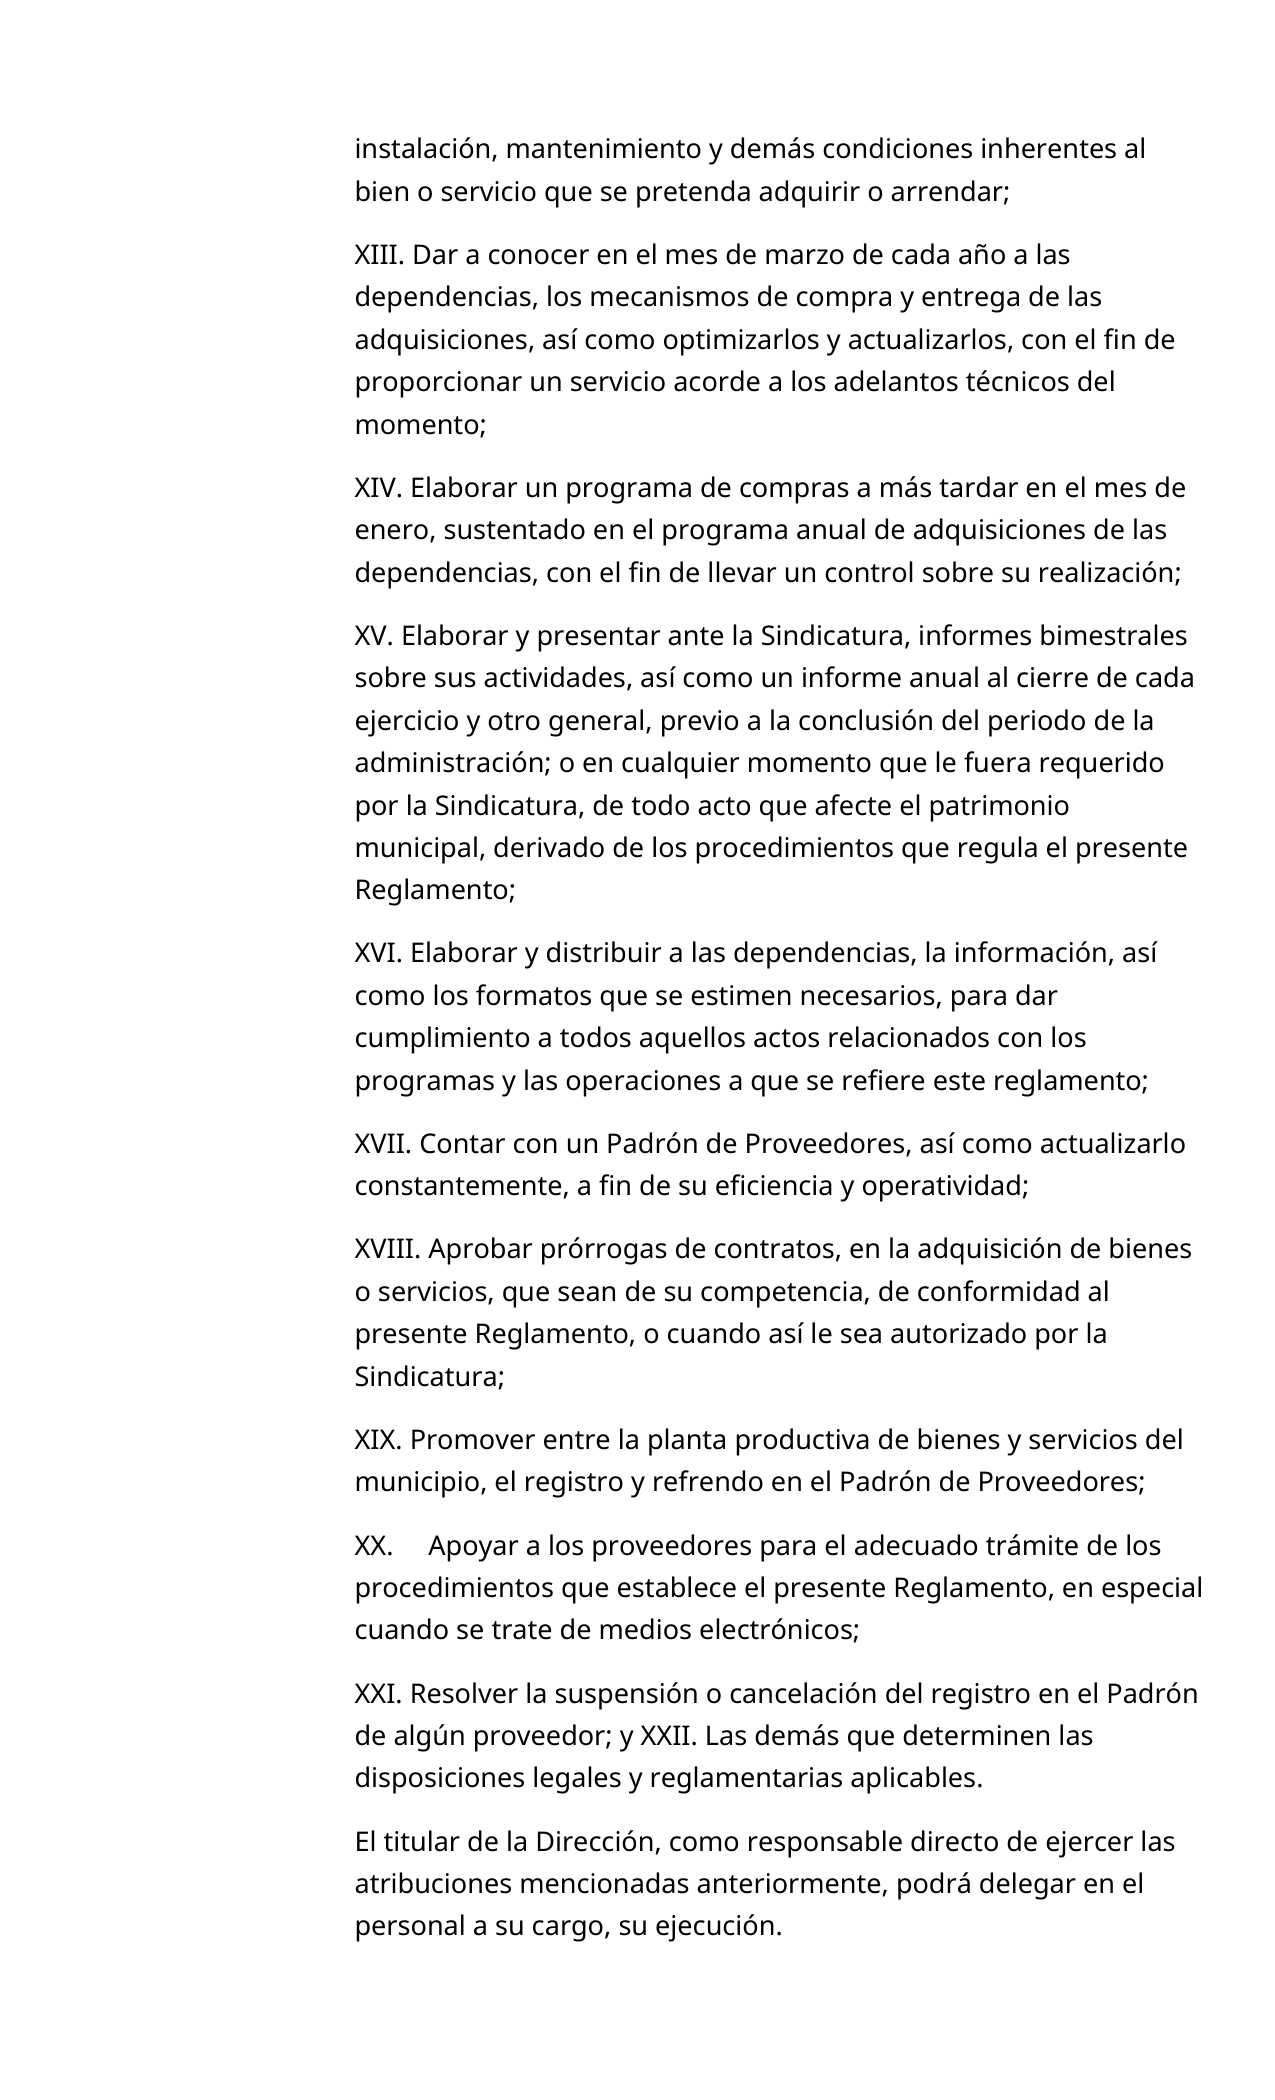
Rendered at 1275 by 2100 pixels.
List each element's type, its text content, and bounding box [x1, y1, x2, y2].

text XIX. Promover entre la planta productiva de bienes y servicios del municipio, el registro y refrendo en el Padrón de Proveedores; [354, 1420, 1204, 1500]
text XIV. Elaborar un programa de compras a más tardar en el mes de enero, sustentado en el programa anual de adquisiciones de las dependencias, con el fin de llevar un control sobre su realización; [354, 468, 1204, 590]
text XVI. Elaborar y distribuir a las dependencias, la información, así como los formatos que se estimen necesarios, para dar cumplimiento a todos aquellos actos relacionados con los programas y las operaciones a que se refiere este reglamento; [354, 934, 1204, 1098]
text XIII. Dar a conocer en el mes de marzo de cada año a las dependencias, los mecanismos de compra y entrega de las adquisiciones, así como optimizarlos y actualizarlos, con el fin de proporcionar un servicio acorde a los adelantos técnicos del momento; [354, 236, 1204, 442]
text XVIII. Aprobar prórrogas de contratos, en la adquisición de bienes o servicios, que sean de su competencia, de conformidad al presente Reglamento, o cuando así le sea autorizado por la Sindicatura; [354, 1230, 1204, 1394]
text El titular de la Dirección, como responsable directo de ejercer las atribuciones mencionadas anteriormente, podrá delegar en el personal a su cargo, su ejecución. [354, 1822, 1204, 1944]
text XXI. Resolver la suspensión o cancelación del registro en el Padrón de algún proveedor; y XXII. Las demás que determinen las disposiciones legales y reglamentarias aplicables. [354, 1674, 1204, 1796]
text XX. Apoyar a los proveedores para el adecuado trámite de los procedimientos que establece el presente Reglamento, en especial cuando se trate de medios electrónicos; [354, 1526, 1204, 1648]
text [354, 130, 1204, 209]
text XVII. Contar con un Padrón de Proveedores, así como actualizarlo constantemente, a fin de su eficiencia y operatividad; [354, 1124, 1204, 1204]
text XV. Elaborar y presentar ante la Sindicatura, informes bimestrales sobre sus actividades, así como un informe anual al cierre de cada ejercicio y otro general, previo a la conclusión del periodo de la administración; o en cualquier momento que le fuera requerido por la Sindicatura, de todo acto que afecte el patrimonio municipal, derivado de los procedimientos que regula el presente Reglamento; [354, 616, 1204, 908]
